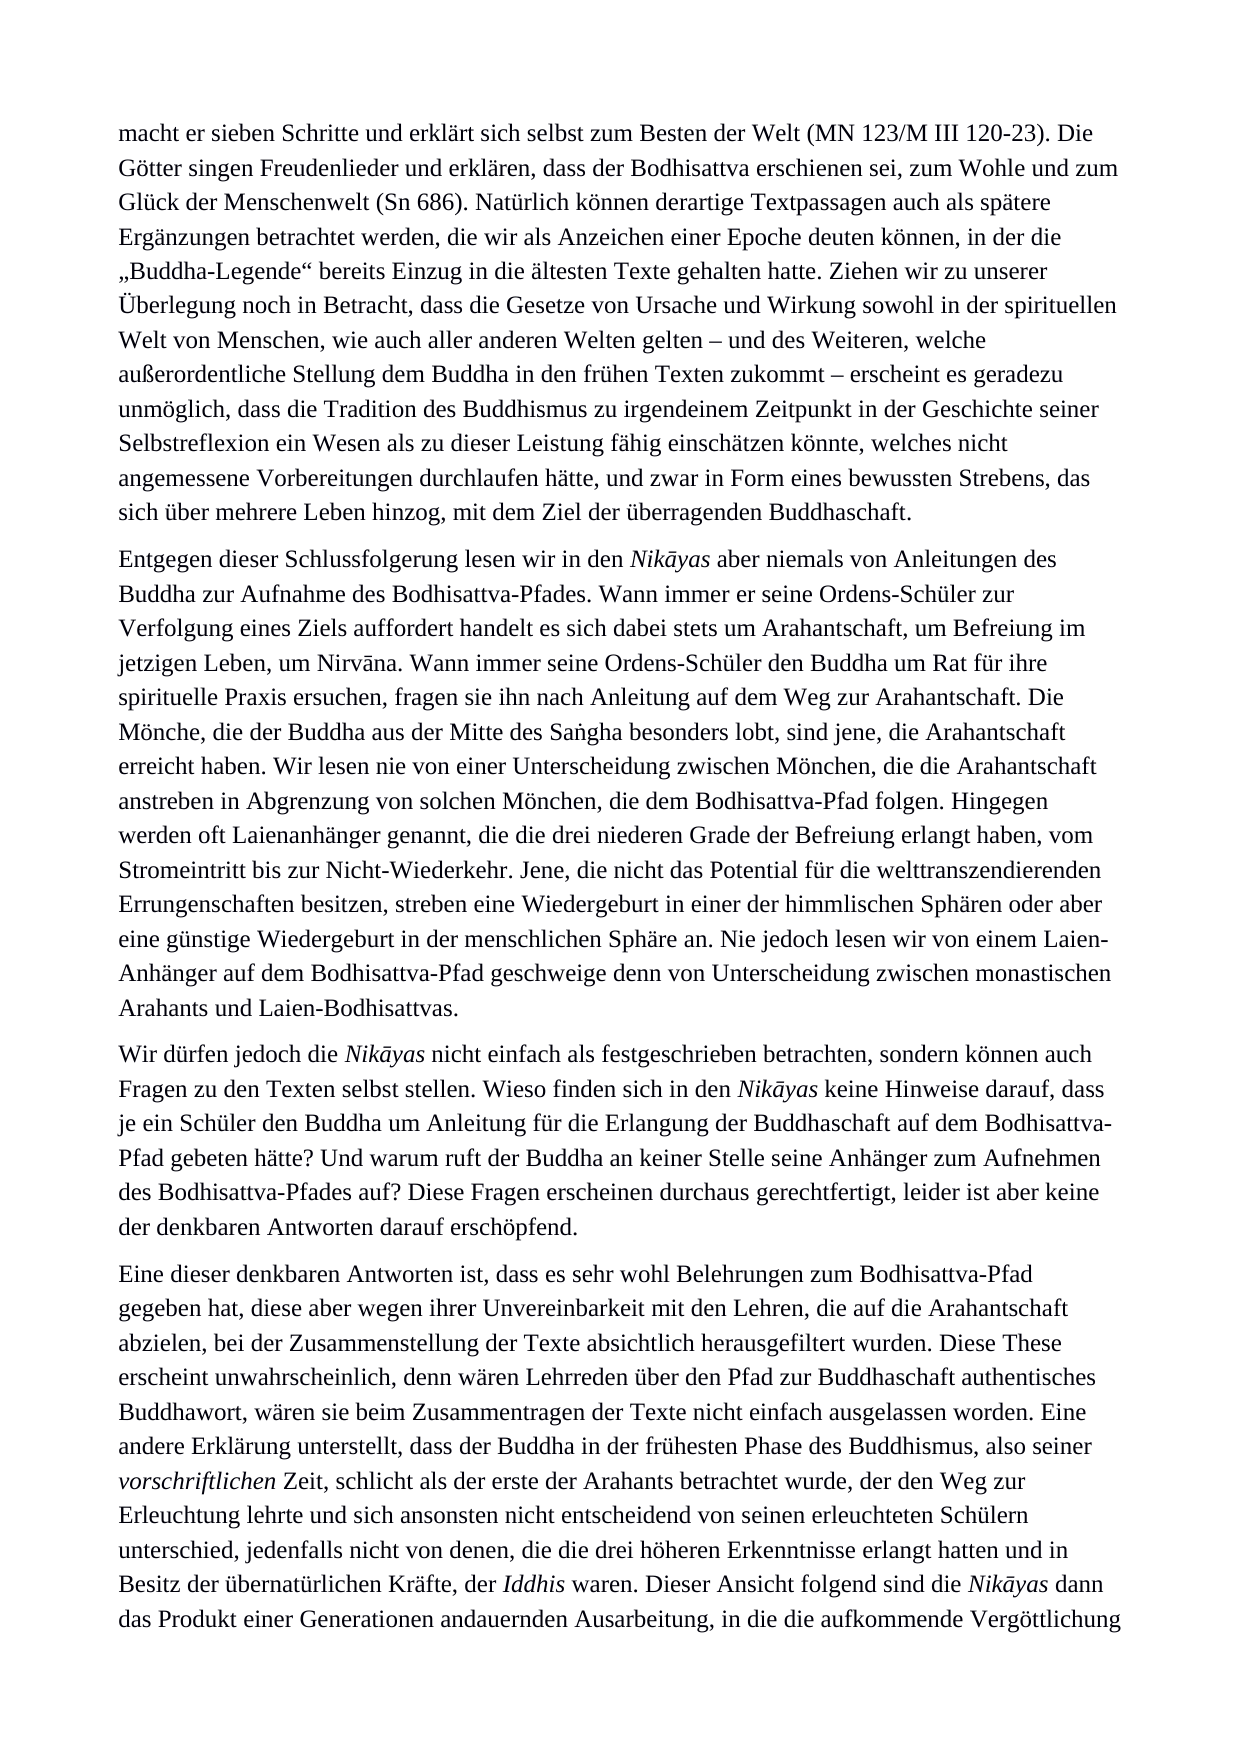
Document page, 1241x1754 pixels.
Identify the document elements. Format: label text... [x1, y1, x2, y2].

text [118, 1259, 1122, 1632]
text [118, 118, 1122, 526]
text Entgegen dieser Schlussfolgerung lesen wir in den Nikāyas aber niemals von Anleitungen des Buddha zur Aufnahme des Bodhisattva-Pfades. Wann immer er seine Ordens-Schüler zur Verfolgung eines Ziels auffordert handelt es sich dabei stets um Arahantschaft, um Befreiung im jetzigen Leben, um Nirvāna. Wann immer seine Ordens-Schüler den Buddha um Rat für ihre spirituelle Praxis ersuchen, fragen sie ihn nach Anleitung auf dem Weg zur Arahantschaft. Die Mönche, die der Buddha aus der Mitte des Saṅgha besonders lobt, sind jene, die Arahantschaft erreicht haben. Wir lesen nie von einer Unterscheidung zwischen Mönchen, die die Arahantschaft anstreben in Abgrenzung von solchen Mönchen, die dem Bodhisattva-Pfad folgen. Hingegen werden oft Laienanhänger genannt, die die drei niederen Grade der Befreiung erlangt haben, vom Stromeintritt bis zur Nicht-Wiederkehr. Jene, die nicht das Potential für die welttranszendierenden Errungenschaften besitzen, streben eine Wiedergeburt in einer der himmlischen Sphären oder aber eine günstige Wiedergeburt in der menschlichen Sphäre an. Nie jedoch lesen wir von einem Laien-Anhänger auf dem Bodhisattva-Pfad geschweige denn von Unterscheidung zwischen monastischen Arahants und Laien-Bodhisattvas. [118, 544, 1122, 1021]
text Wir dürfen jedoch die Nikāyas nicht einfach als festgeschrieben betrachten, sondern können auch Fragen zu den Texten selbst stellen. Wieso finden sich in den Nikāyas keine Hinweise darauf, dass je ein Schüler den Buddha um Anleitung für die Erlangung der Buddhaschaft auf dem Bodhisattva-Pfad gebeten hätte? Und warum ruft der Buddha an keiner Stelle seine Anhänger zum Aufnehmen des Bodhisattva-Pfades auf? Diese Fragen erscheinen durchaus gerechtfertigt, leider ist aber keine der denkbaren Antworten darauf erschöpfend. [118, 1039, 1122, 1241]
